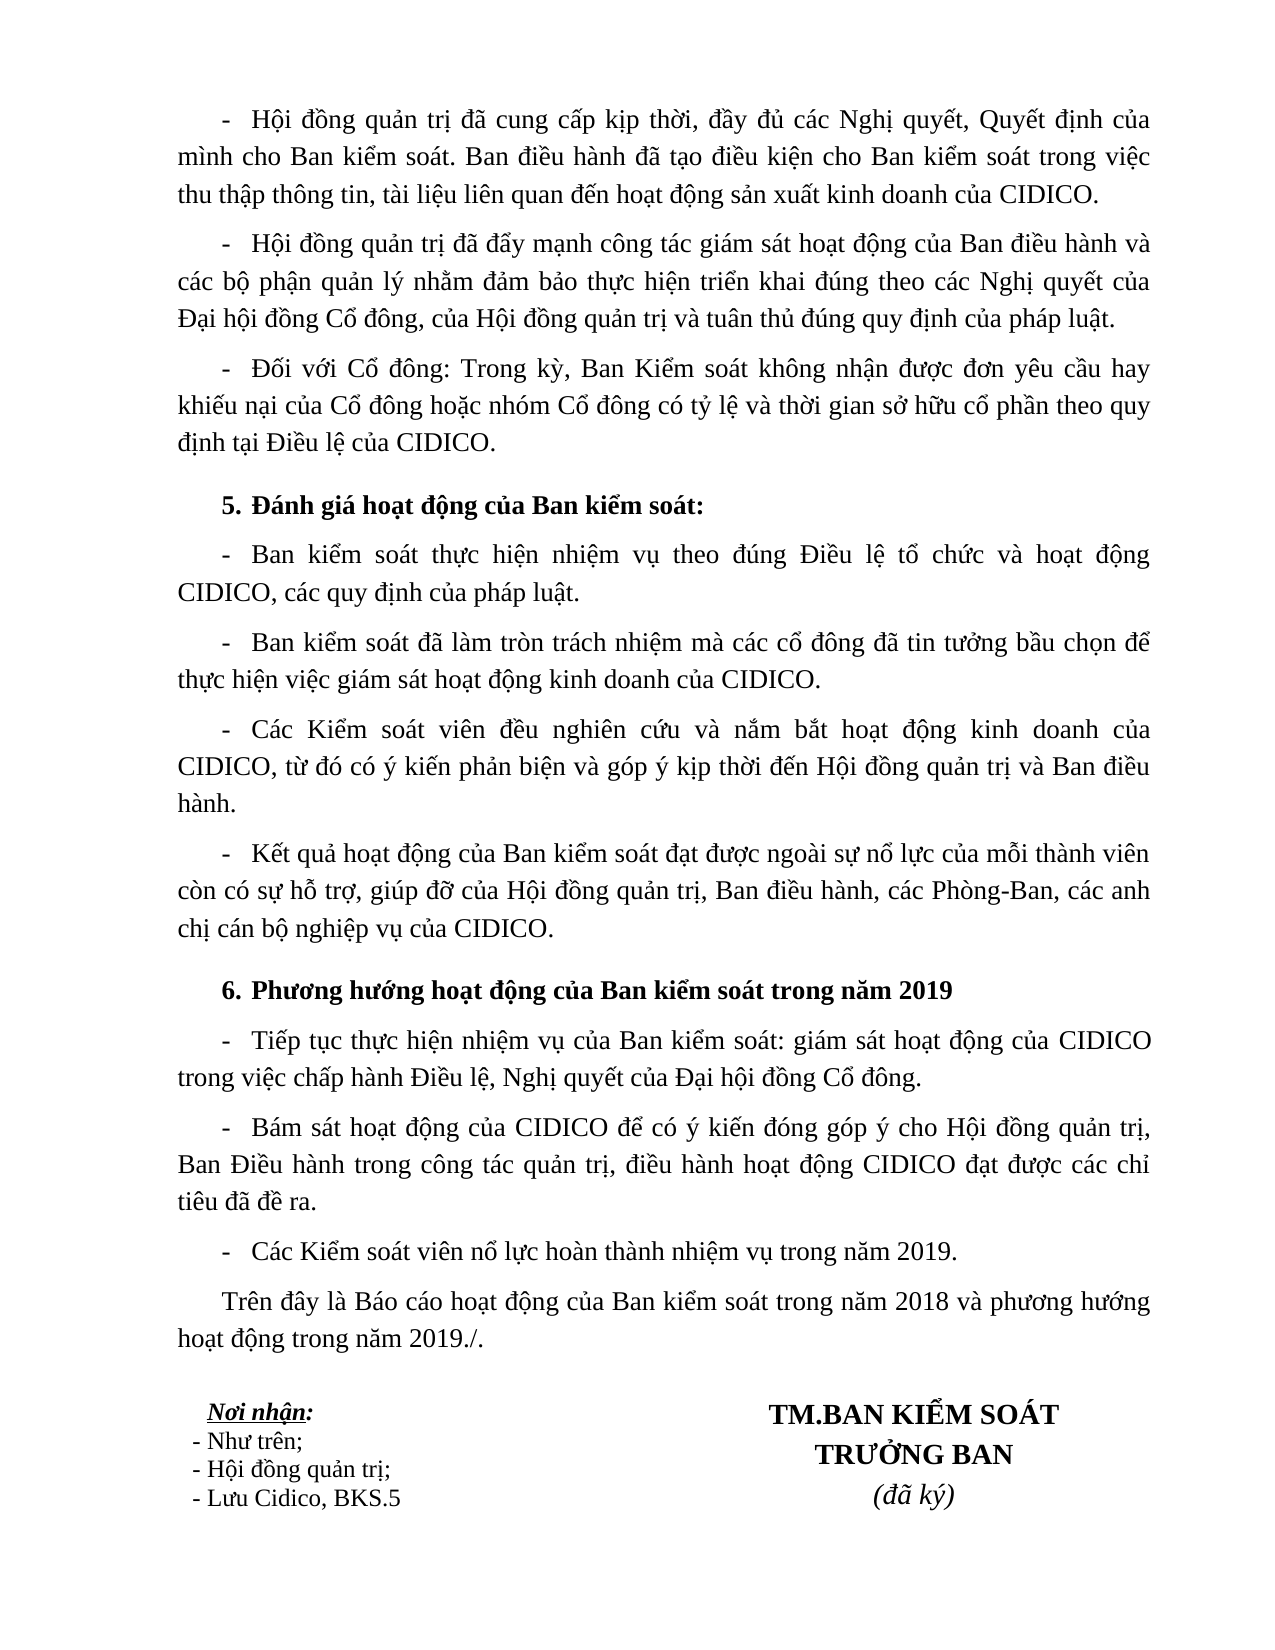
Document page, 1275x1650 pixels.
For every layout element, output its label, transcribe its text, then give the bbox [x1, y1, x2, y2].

list Bám sát hoạt động của CIDICO để có ý kiến đóng góp ý cho Hội đồng quản trị, Ban Điều hành trong công tác quản trị, điều hành hoạt động CIDICO đạt được các chỉ tiêu đã đề ra. [177, 1111, 1152, 1217]
list Đánh giá hoạt động của Ban kiểm soát: [177, 489, 1152, 520]
list Ban kiểm soát thực hiện nhiệm vụ theo đúng Điều lệ tổ chức và hoạt động CIDICO, các quy định của pháp luật. [177, 538, 1152, 607]
list Phương hướng hoạt động của Ban kiểm soát trong năm 2019 [177, 974, 1152, 1005]
list Kết quả hoạt động của Ban kiểm soát đạt được ngoài sự nổ lực của mỗi thành viên còn có sự hỗ trợ, giúp đỡ của Hội đồng quản trị, Ban điều hành, các Phòng-Ban, các anh chị cán bộ nghiệp vụ của CIDICO. [177, 837, 1152, 943]
list Đối với Cổ đông: Trong kỳ, Ban Kiểm soát không nhận được đơn yêu cầu hay khiếu nại của Cổ đông hoặc nhóm Cổ đông có tỷ lệ và thời gian sở hữu cổ phần theo quy định tại Điều lệ của CIDICO. [177, 352, 1152, 458]
list Các Kiểm soát viên đều nghiên cứu và nắm bắt hoạt động kinh doanh của CIDICO, từ đó có ý kiến phản biện và góp ý kịp thời đến Hội đồng quản trị và Ban điều hành. [177, 713, 1152, 818]
list Ban kiểm soát đã làm tròn trách nhiệm mà các cổ đông đã tin tưởng bầu chọn để thực hiện việc giám sát hoạt động kinh doanh của CIDICO. [177, 626, 1152, 694]
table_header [665, 1385, 1163, 1553]
list Hội đồng quản trị đã cung cấp kịp thời, đầy đủ các Nghị quyết, Quyết định của mình cho Ban kiểm soát. Ban điều hành đã tạo điều kiện cho Ban kiểm soát trong việc thu thập thông tin, tài liệu liên quan đến hoạt động sản xuất kinh doanh của CIDICO. [177, 103, 1152, 209]
list Các Kiểm soát viên nổ lực hoàn thành nhiệm vụ trong năm 2019. [177, 1235, 1152, 1266]
list Trên đây là Báo cáo hoạt động của Ban kiểm soát trong năm 2018 và phương hướng hoạt động trong năm 2019./. [177, 1285, 1152, 1353]
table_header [166, 1385, 664, 1553]
list Tiếp tục thực hiện nhiệm vụ của Ban kiểm soát: giám sát hoạt động của CIDICO trong việc chấp hành Điều lệ, Nghị quyết của Đại hội đồng Cổ đông. [177, 1024, 1152, 1092]
list Hội đồng quản trị đã đẩy mạnh công tác giám sát hoạt động của Ban điều hành và các bộ phận quản lý nhằm đảm bảo thực hiện triển khai đúng theo các Nghị quyết của Đại hội đồng Cổ đông, của Hội đồng quản trị và tuân thủ đúng quy định của pháp luật. [177, 227, 1152, 333]
